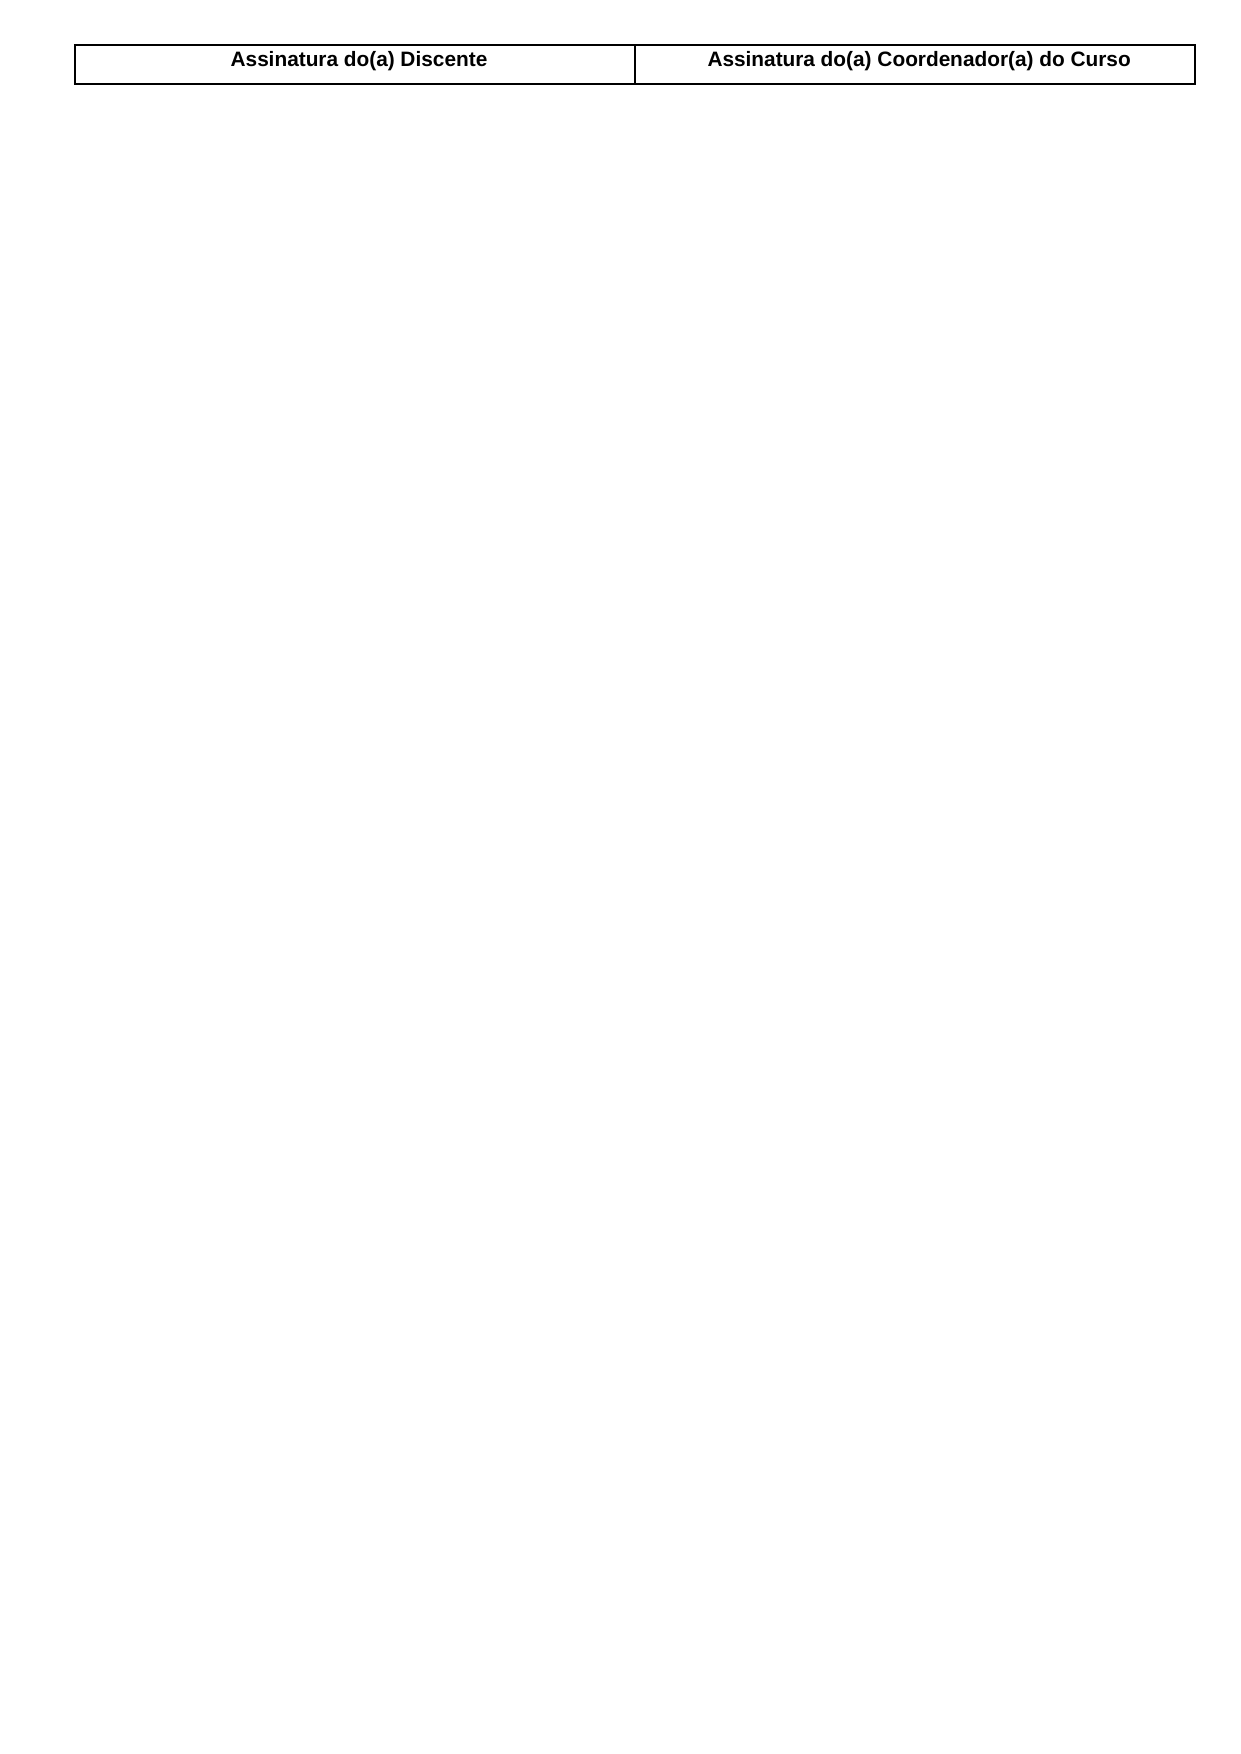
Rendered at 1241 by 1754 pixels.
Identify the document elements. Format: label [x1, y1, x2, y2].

table_header [636, 46, 1194, 82]
table_header [76, 46, 634, 82]
